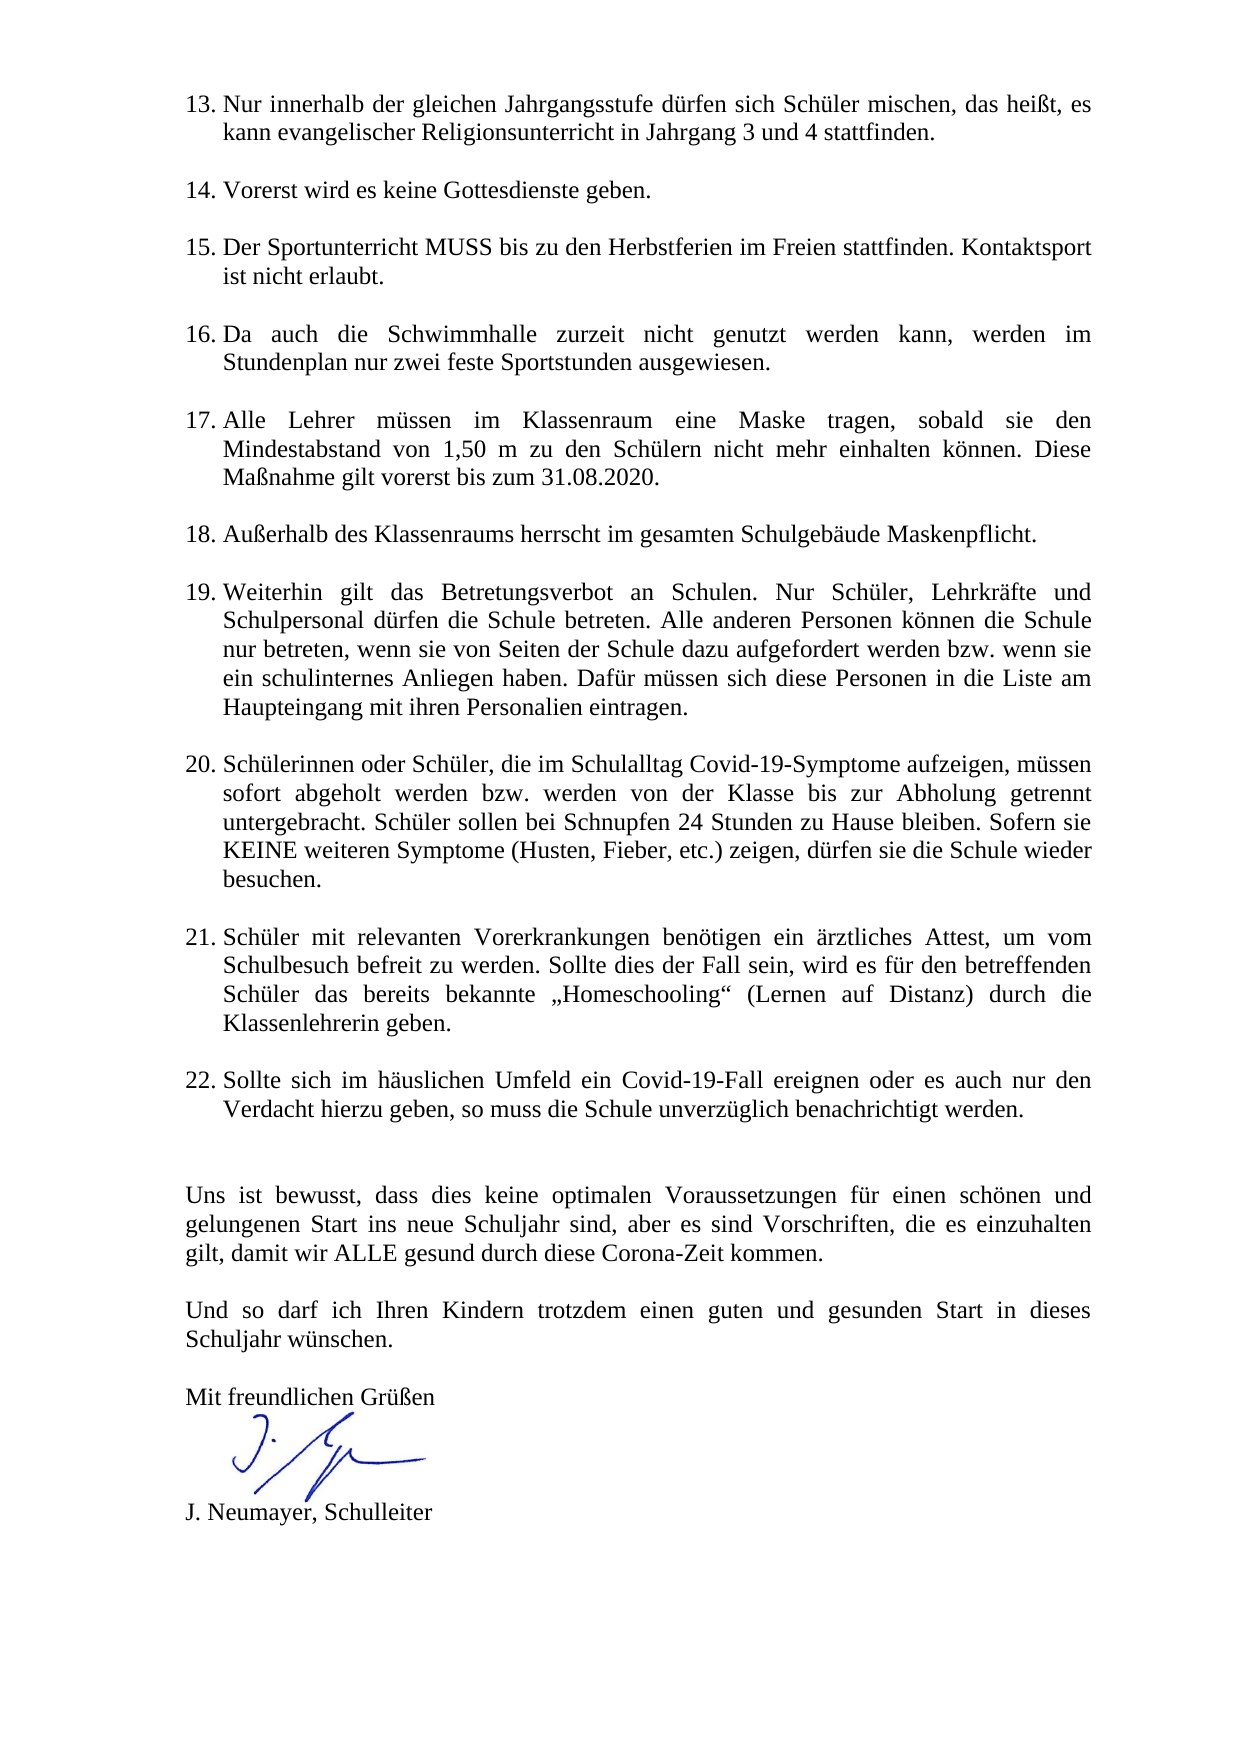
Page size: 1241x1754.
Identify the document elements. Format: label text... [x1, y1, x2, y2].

text Und so darf ich Ihren Kindern trotzdem einen guten und gesunden Start in dieses Schuljahr wünschen. [185, 1295, 1093, 1353]
list Weiterhin gilt das Betretungsverbot an Schulen. Nur Schüler, Lehrkräfte und Schulpersonal dürfen die Schule betreten. Alle anderen Personen können die Schule nur betreten, wenn sie von Seiten der Schule dazu aufgefordert werden bzw. wenn sie ein schulinternes Anliegen haben. Dafür müssen sich diese Personen in die Liste am Haupteingang mit ihren Personalien eintragen. [185, 577, 1093, 720]
list Alle Lehrer müssen im Klassenraum eine Maske tragen, sobald sie den Mindestabstand von 1,50 m zu den Schülern nicht mehr einhalten können. Diese Maßnahme gilt vorerst bis zum 31.08.2020. [185, 405, 1093, 491]
list Außerhalb des Klassenraums herrscht im gesamten Schulgebäude Maskenpflicht. [185, 519, 1093, 548]
text Uns ist bewusst, dass dies keine optimalen Voraussetzungen für einen schönen und gelungenen Start ins neue Schuljahr sind, aber es sind Vorschriften, die es einzuhalten gilt, damit wir ALLE gesund durch diese Corona-Zeit kommen. [185, 1180, 1093, 1267]
text Mit freundlichen Grüßen [185, 1382, 1093, 1410]
list Da auch die Schwimmhalle zurzeit nicht genutzt werden kann, werden im Stundenplan nur zwei feste Sportstunden ausgewiesen. [185, 319, 1093, 376]
list Schülerinnen oder Schüler, die im Schulalltag Covid-19-Symptome aufzeigen, müssen sofort abgeholt werden bzw. werden von der Klasse bis zur Abholung getrennt untergebracht. Schüler sollen bei Schnupfen 24 Stunden zu Hause bleiben. Sofern sie KEINE weiteren Symptome (Husten, Fieber, etc.) zeigen, dürfen sie die Schule wieder besuchen. [185, 749, 1093, 893]
list Schüler mit relevanten Vorerkrankungen benötigen ein ärztliches Attest, um vom Schulbesuch befreit zu werden. Sollte dies der Fall sein, wird es für den betreffenden Schüler das bereits bekannte „Homeschooling“ (Lernen auf Distanz) durch die Klassenlehrerin geben. [185, 922, 1093, 1037]
list Vorerst wird es keine Gottesdienste geben. [185, 175, 1093, 204]
list Sollte sich im häuslichen Umfeld ein Covid-19-Fall ereignen oder es auch nur den Verdacht hierzu geben, so muss die Schule unverzüglich benachrichtigt werden. [185, 1065, 1093, 1123]
picture [211, 1410, 443, 1497]
list Nur innerhalb der gleichen Jahrgangsstufe dürfen sich Schüler mischen, das heißt, es kann evangelischer Religionsunterricht in Jahrgang 3 und 4 stattfinden. [185, 89, 1093, 146]
list Der Sportunterricht MUSS bis zu den Herbstferien im Freien stattfinden. Kontaktsport ist nicht erlaubt. [185, 232, 1093, 290]
text J. Neumayer, Schulleiter [185, 1497, 1093, 1525]
